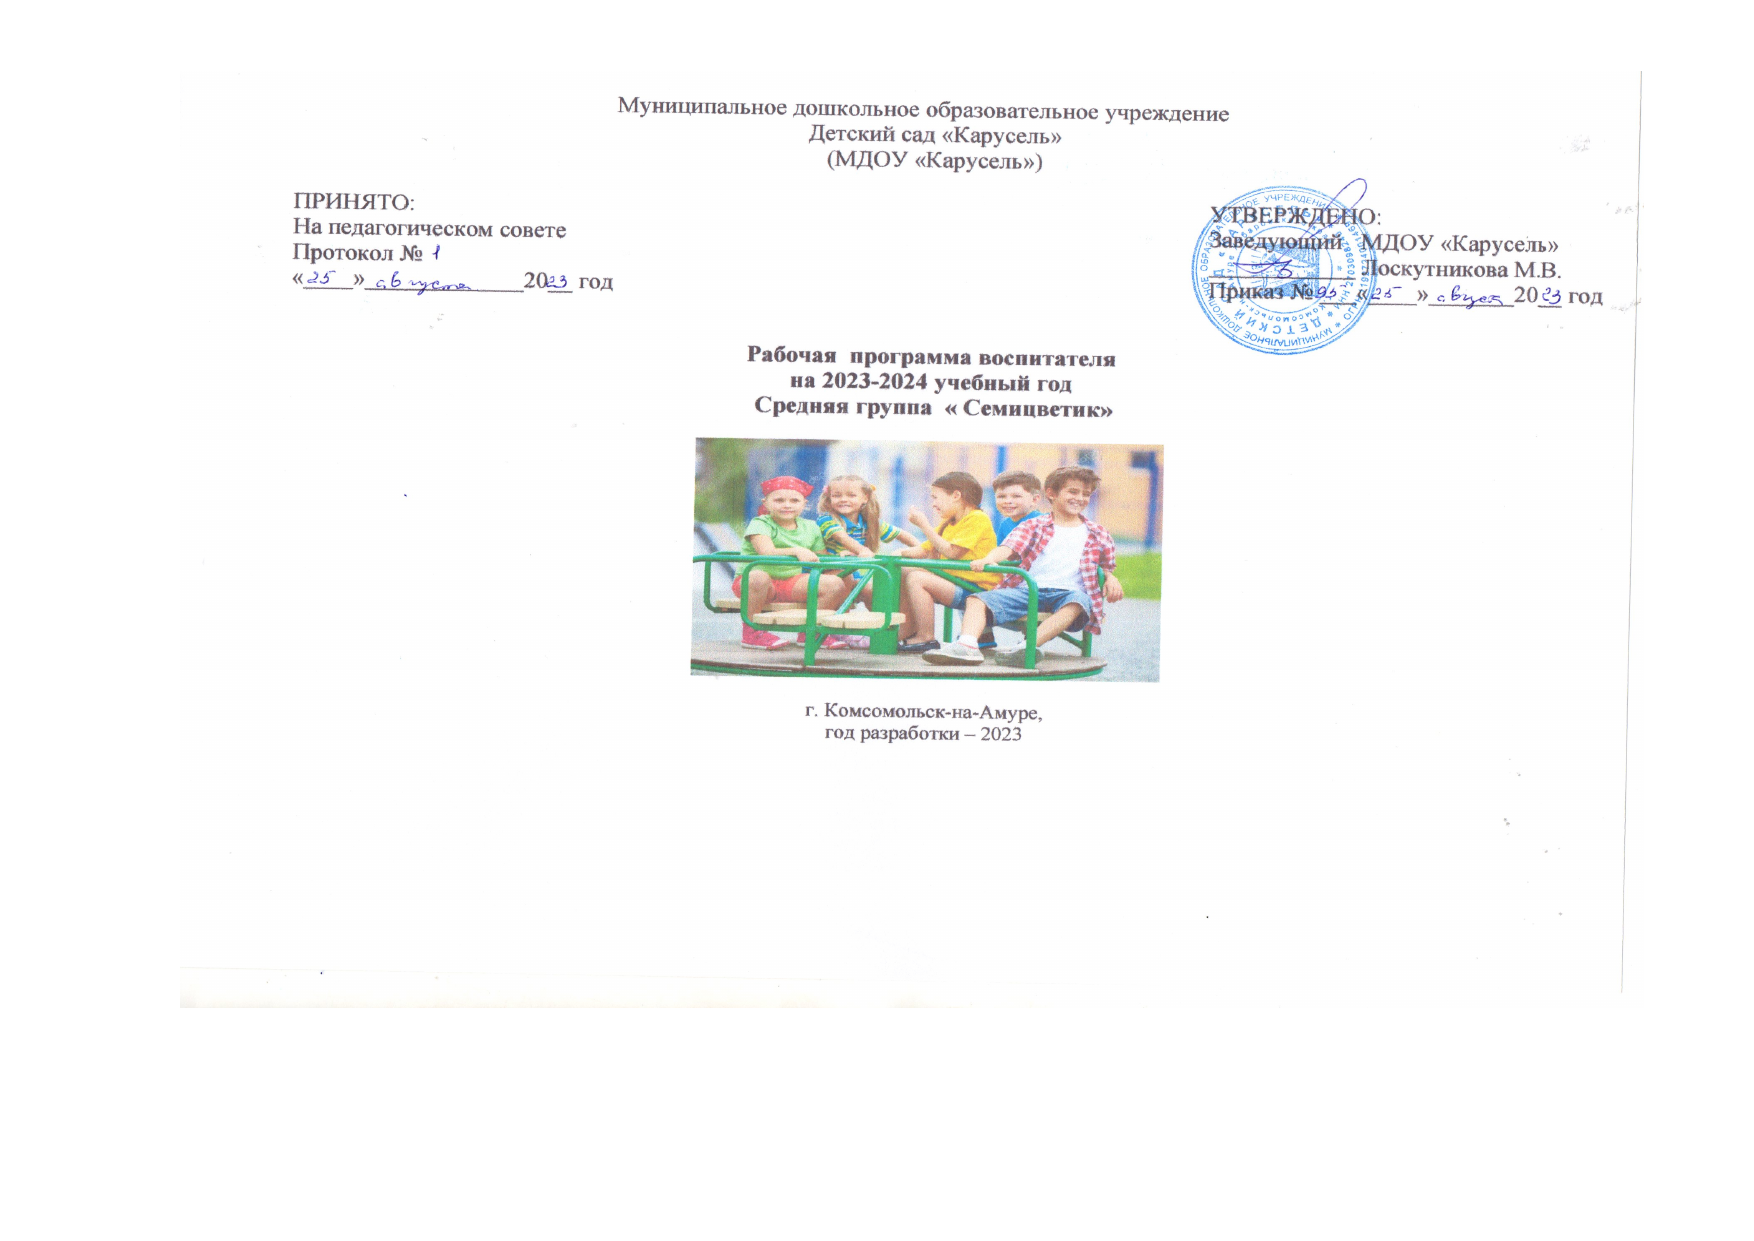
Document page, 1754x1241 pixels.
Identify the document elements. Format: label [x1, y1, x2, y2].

picture [180, 71, 1644, 1008]
